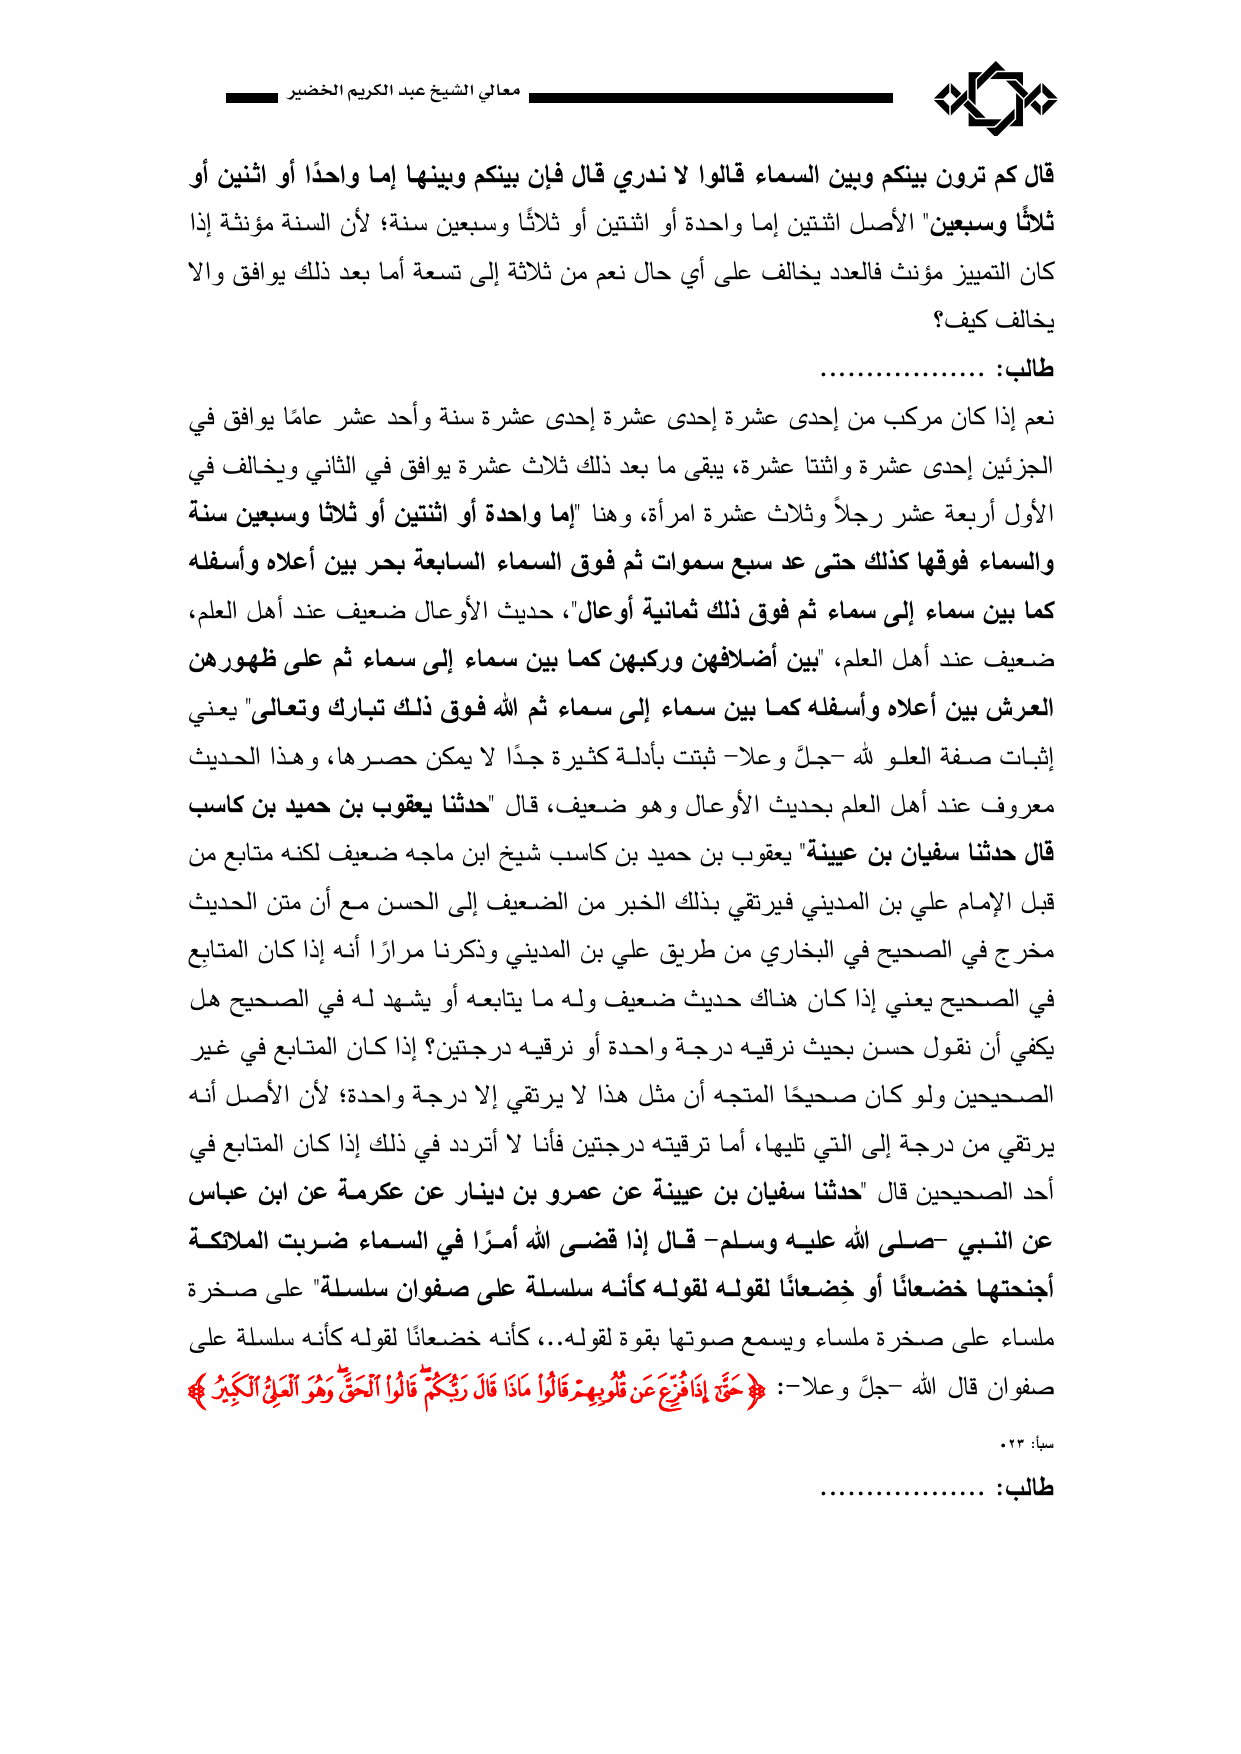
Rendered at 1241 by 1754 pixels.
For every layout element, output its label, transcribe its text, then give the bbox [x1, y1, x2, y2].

text طالب: .................. [187, 344, 1053, 392]
text نعم إذا كان مركب من إحدى عشرة إحدى عشرة إحدى عشرة سنة وأحد عشر عامًا يوافق في الجزئين إحدى عشرة واثنتا عشرة، يبقى ما بعد ذلك ثلاث عشرة يوافق في الثاني ويخالف في الأول أربعة عشر رجلاً وثلاث عشرة امرأة، وهنا "إما واحدة أو اثنتين أو ثلاثا وسبعين سنة والسماء فوقها كذلك حتى عد سبع سموات ثم فوق السماء السابعة بحر بين أعلاه وأسفله كما بين سماء إلى سماء ثم فوق ذلك ثمانية أوعال"، حديث الأوعال ضعيف عند أهل العلم، ضعيف عند أهل العلم، "بين أضلافهن وركبهن كما بين سماء إلى سماء ثم على ظهورهن العرش بين أعلاه وأسفله كما بين سماء إلى سماء ثم الله فوق ذلك تبارك وتعالى" يعني إثبات صفة العلو لله -جلَّ وعلا- ثبتت بأدلة كثيرة جدًا لا يمكن حصرها، وهذا الحديث معروف عند أهل العلم بحديث الأوعال وهو ضعيف، قال "حدثنا يعقوب بن حميد بن كاسب قال حدثنا سفيان بن عيينة" يعقوب بن حميد بن كاسب شيخ ابن ماجه ضعيف لكنه متابع من قبل الإمام علي بن المديني فيرتقي بذلك الخبر من الضعيف إلى الحسن مع أن متن الحديث مخرج في الصحيح في البخاري من طريق علي بن المديني وذكرنا مرارًا أنه إذا كان المتابِع في الصحيح يعني إذا كان هناك حديث ضعيف وله ما يتابعه أو يشهد له في الصحيح هل يكفي أن نقول حسن بحيث نرقيه درجة واحدة أو نرقيه درجتين؟ إذا كان المتابع في غير الصحيحين ولو كان صحيحًا المتجه أن مثل هذا لا يرتقي إلا درجة واحدة؛ لأن الأصل أنه يرتقي من درجة إلى التي تليها، أما ترقيته درجتين فأنا لا أتردد في ذلك إذا كان المتابع في أحد الصحيحين قال "حدثنا سفيان بن عيينة عن عمرو بن دينار عن عكرمة عن ابن عباس عن النبي -صلى الله عليه وسلم- قال إذا قضى الله أمرًا في السماء ضربت الملائكة أجنحتها خضعانًا أو خِضعانًا لقوله لقوله كأنه سلسلة على صفوان سلسلة" على صخرة ملساء على صخرة ملساء ويسمع صوتها بقوة لقوله..، كأنه خضعانًا لقوله كأنه سلسلة على صفوان قال الله -جلَّ وعلا-: ﮋ ﭚ ﭛ ﭜ ﭝ ﭞ ﭟ ﭠ ﭡ ﭢﭣ ﭤ ﭥﭦ ﭧ ﭨ ﭩ ﮊ سبأ: ٢٣. [187, 392, 1053, 1463]
text طالب: .................. [187, 1463, 1053, 1512]
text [187, 150, 1053, 344]
